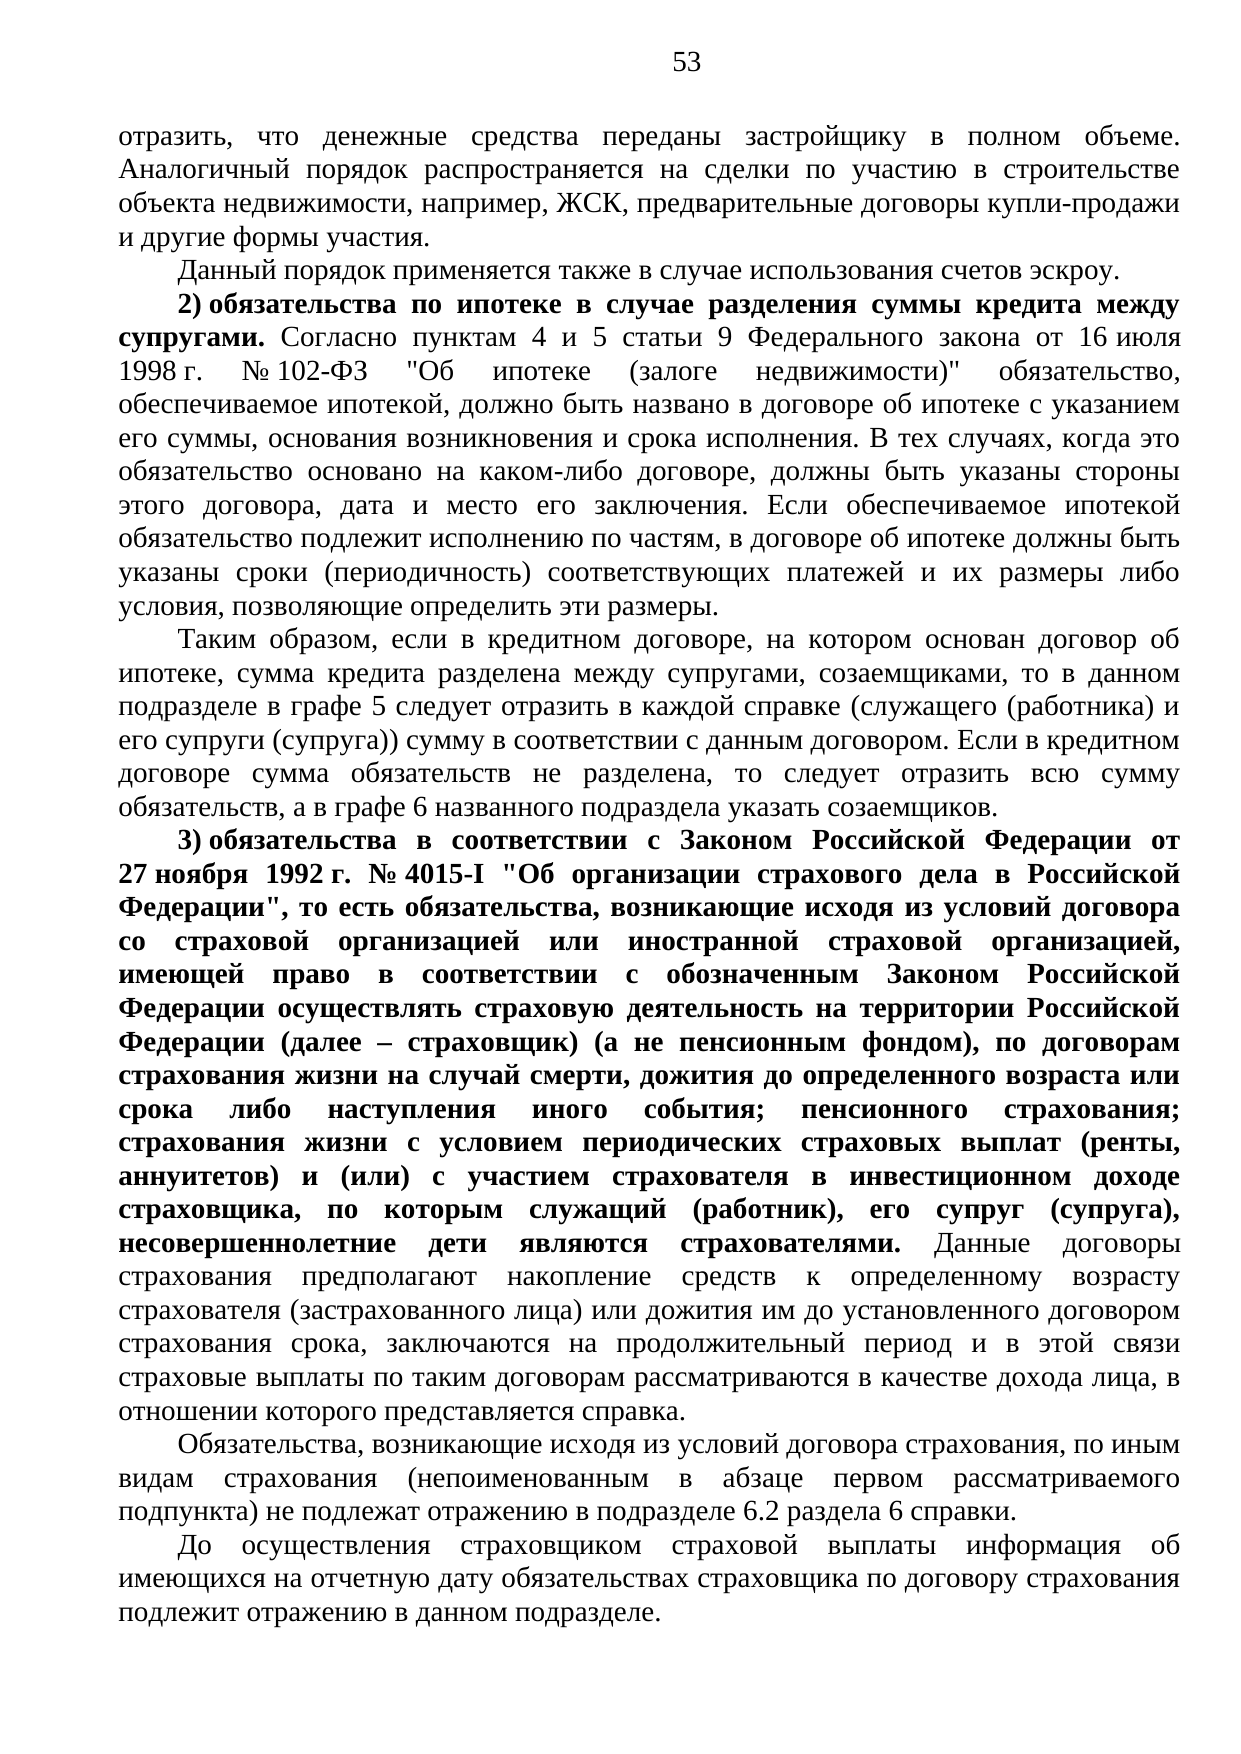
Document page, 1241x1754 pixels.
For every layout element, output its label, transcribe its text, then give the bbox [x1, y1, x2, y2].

text 2) обязательства по ипотеке в случае разделения суммы кредита между супругами. Согласно пунктам 4 и 5 статьи 9 Федерального закона от 16 июля 1998 г. № 102-ФЗ "Об ипотеке (залоге недвижимости)" обязательство, обеспечиваемое ипотекой, должно быть названо в договоре об ипотеке с указанием его суммы, основания возникновения и срока исполнения. В тех случаях, когда это обязательство основано на каком-либо договоре, должны быть указаны стороны этого договора, дата и место его заключения. Если обеспечиваемое ипотекой обязательство подлежит исполнению по частям, в договоре об ипотеке должны быть указаны сроки (периодичность) соответствующих платежей и их размеры либо условия, позволяющие определить эти размеры. [118, 286, 1181, 621]
text 3) обязательства в соответствии с Законом Российской Федерации от 27 ноября 1992 г. № 4015-I "Об организации страхового дела в Российской Федерации", то есть обязательства, возникающие исходя из условий договора со страховой организацией или иностранной страховой организацией, имеющей право в соответствии с обозначенным Законом Российской Федерации осуществлять страховую деятельность на территории Российской Федерации (далее – страховщик) (а не пенсионным фондом), по договорам страхования жизни на случай смерти, дожития до определенного возраста или срока либо наступления иного события; пенсионного страхования; страхования жизни с условием периодических страховых выплат (ренты, аннуитетов) и (или) с участием страхователя в инвестиционном доходе страховщика, по которым служащий (работник), его супруг (супруга), несовершеннолетние дети являются страхователями. Данные договоры страхования предполагают накопление средств к определенному возрасту страхователя (застрахованного лица) или дожития им до установленного договором страхования срока, заключаются на продолжительный период и в этой связи страховые выплаты по таким договорам рассматриваются в качестве дохода лица, в отношении которого представляется справка. [118, 822, 1181, 1426]
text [118, 118, 1181, 252]
text Данный порядок применяется также в случае использования счетов эскроу. [118, 252, 1181, 286]
text До осуществления страховщиком страховой выплаты информация об имеющихся на отчетную дату обязательствах страховщика по договору страхования подлежит отражению в данном подразделе. [118, 1527, 1181, 1627]
list Таким образом, если в кредитном договоре, на котором основан договор об ипотеке, сумма кредита разделена между супругами, созаемщиками, то в данном подразделе в графе 5 следует отразить в каждой справке (служащего (работника) и его супруги (супруга)) сумму в соответствии с данным договором. Если в кредитном договоре сумма обязательств не разделена, то следует отразить всю сумму обязательств, а в графе 6 названного подраздела указать созаемщиков. [118, 621, 1181, 822]
text Обязательства, возникающие исходя из условий договора страхования, по иным видам страхования (непоименованным в абзаце первом рассматриваемого подпункта) не подлежат отражению в подразделе 6.2 раздела 6 справки. [118, 1426, 1181, 1527]
